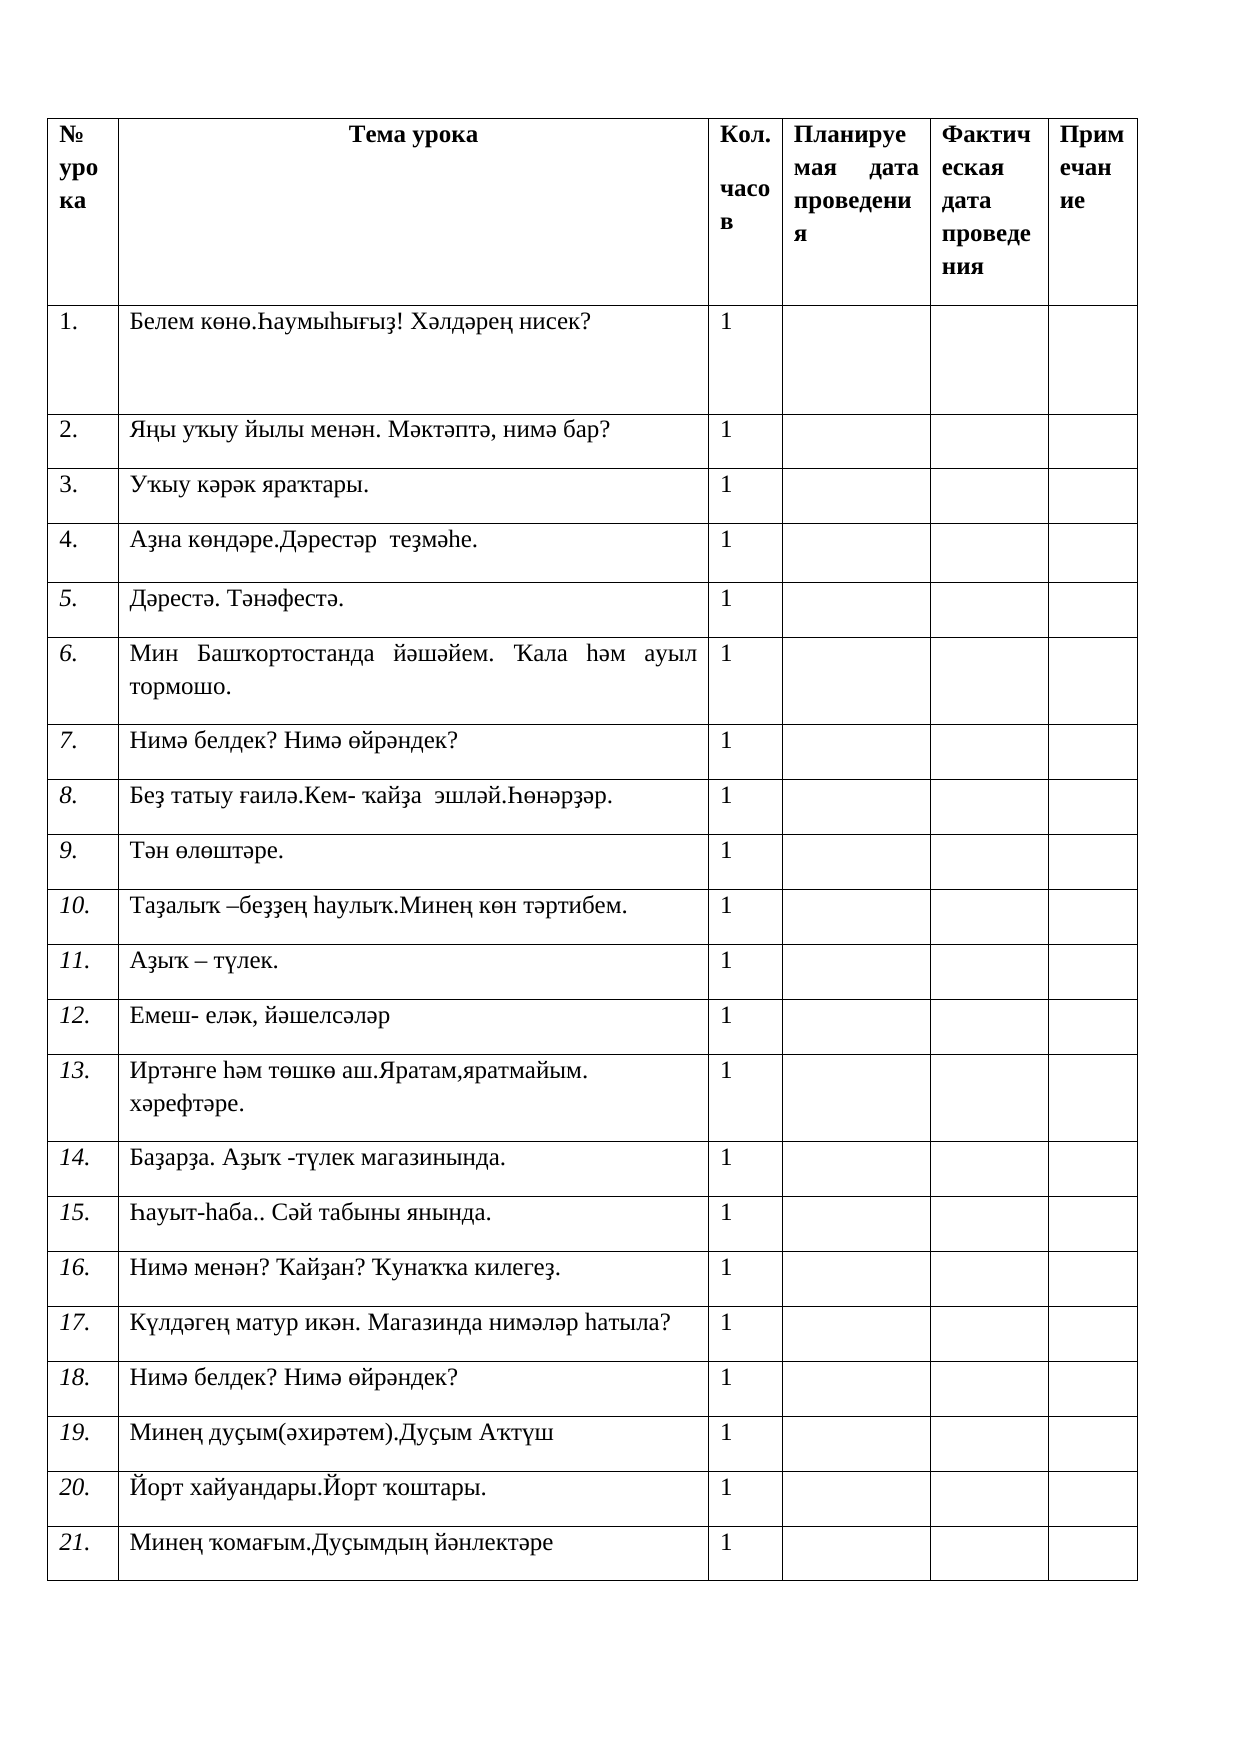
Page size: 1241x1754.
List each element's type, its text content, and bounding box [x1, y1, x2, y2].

table_cell [931, 1417, 1048, 1471]
table_cell 1 [709, 638, 782, 724]
table_cell 13. [48, 1055, 118, 1141]
table_cell [783, 1417, 930, 1471]
table_cell [1049, 524, 1137, 582]
table_cell 21. [48, 1527, 118, 1580]
table_cell 9. [48, 835, 118, 889]
table_cell [783, 306, 930, 413]
table_cell Нимә белдек? Нимә өйрәндек? [119, 725, 708, 779]
table_cell Минең дуҫым(әхирәтем).Дуҫым Аҡтүш [119, 1417, 708, 1471]
table_cell [931, 1000, 1048, 1054]
table_cell Дәрестә. Тәнәфестә. [119, 583, 708, 637]
table_cell 14. [48, 1142, 118, 1196]
table_cell 1 [709, 835, 782, 889]
table_cell Таҙалыҡ –беҙҙең һаулыҡ.Минең көн тәртибем. [119, 890, 708, 944]
table_cell [1049, 1055, 1137, 1141]
table_header Примечание [1049, 119, 1137, 305]
table_cell 1 [709, 306, 782, 413]
table_cell 10. [48, 890, 118, 944]
table_cell 1 [709, 1055, 782, 1141]
table_cell [783, 780, 930, 834]
table_cell 1 [709, 415, 782, 468]
table_cell Баҙарҙа. Аҙыҡ -түлек магазинында. [119, 1142, 708, 1196]
table_cell [1049, 1527, 1137, 1580]
table_cell [1049, 725, 1137, 779]
table_cell 1 [709, 1472, 782, 1526]
table_cell [931, 583, 1048, 637]
table_header Планируемая дата проведения [783, 119, 930, 305]
table_cell 16. [48, 1252, 118, 1306]
table_cell 15. [48, 1197, 118, 1251]
table_cell [1049, 945, 1137, 999]
table_cell [783, 524, 930, 582]
table_cell [931, 1142, 1048, 1196]
table_cell [931, 1252, 1048, 1306]
table_cell [1049, 1417, 1137, 1471]
table_header № урока [48, 119, 118, 305]
table_cell 3. [48, 469, 118, 523]
table_cell [1049, 780, 1137, 834]
table_cell [783, 945, 930, 999]
table_header Кол. часов [709, 119, 782, 305]
table_cell 1 [709, 945, 782, 999]
table_cell [931, 725, 1048, 779]
table_cell [1049, 835, 1137, 889]
table_cell [783, 469, 930, 523]
table_cell 18. [48, 1362, 118, 1416]
table_cell [1049, 890, 1137, 944]
table_cell Белем көнө.Һаумыһығыҙ! Хәлдәрең нисек? [119, 306, 708, 413]
table_cell Яңы уҡыу йылы менән. Мәктәптә, нимә бар? [119, 415, 708, 468]
table_cell [1049, 306, 1137, 413]
table_cell 7. [48, 725, 118, 779]
table_cell [783, 725, 930, 779]
table_cell Аҙна көндәре.Дәрестәр теҙмәһе. [119, 524, 708, 582]
table_cell [931, 1472, 1048, 1526]
table_cell [931, 780, 1048, 834]
table_cell 1 [709, 1362, 782, 1416]
table_cell 6. [48, 638, 118, 724]
table_cell 12. [48, 1000, 118, 1054]
table_cell 1 [709, 1000, 782, 1054]
table_cell 8. [48, 780, 118, 834]
table_cell [1049, 638, 1137, 724]
table_cell [783, 1362, 930, 1416]
table_cell [1049, 1000, 1137, 1054]
table_cell [931, 1527, 1048, 1580]
table_cell Мин Башҡортостанда йәшәйем. Ҡала һәм ауыл тормошо. [119, 638, 708, 724]
table_cell [1049, 1307, 1137, 1361]
table_cell [931, 835, 1048, 889]
table_cell [783, 890, 930, 944]
table_cell [783, 1252, 930, 1306]
table_cell Йорт хайуандары.Йорт ҡоштары. [119, 1472, 708, 1526]
table_cell [783, 1000, 930, 1054]
table_cell Иртәнге һәм төшкө аш.Яратам,яратмайым. хәрефтәре. [119, 1055, 708, 1141]
table_cell 4. [48, 524, 118, 582]
table_cell Аҙыҡ – түлек. [119, 945, 708, 999]
table_cell 1 [709, 725, 782, 779]
table_cell Емеш- еләк, йәшелсәләр [119, 1000, 708, 1054]
table_cell [783, 1527, 930, 1580]
table_cell [931, 1362, 1048, 1416]
table_cell [1049, 1197, 1137, 1251]
table_cell Нимә белдек? Нимә өйрәндек? [119, 1362, 708, 1416]
table_cell [1049, 469, 1137, 523]
table_cell 1 [709, 469, 782, 523]
table_cell [931, 638, 1048, 724]
table_header Тема урока [119, 119, 708, 305]
table_cell 2. [48, 415, 118, 468]
table_cell Беҙ татыу ғаилә.Кем- ҡайҙа эшләй.Һөнәрҙәр. [119, 780, 708, 834]
table_cell 1. [48, 306, 118, 413]
table_cell [783, 1307, 930, 1361]
table_cell [1049, 1362, 1137, 1416]
table_cell [783, 583, 930, 637]
table_cell [931, 524, 1048, 582]
table_cell [931, 469, 1048, 523]
table_cell [1049, 415, 1137, 468]
table_cell [783, 1142, 930, 1196]
table_cell 1 [709, 1197, 782, 1251]
table_cell 1 [709, 1252, 782, 1306]
table_cell 1 [709, 1142, 782, 1196]
table_cell [1049, 1252, 1137, 1306]
table_cell 1 [709, 1527, 782, 1580]
table_cell Минең ҡомағым.Дуҫымдың йәнлектәре [119, 1527, 708, 1580]
table_cell [783, 1472, 930, 1526]
table_cell 11. [48, 945, 118, 999]
table_cell [783, 1197, 930, 1251]
table_cell [1049, 583, 1137, 637]
table_cell [783, 638, 930, 724]
table_cell 20. [48, 1472, 118, 1526]
table_cell Уҡыу кәрәк яраҡтары. [119, 469, 708, 523]
table_cell 5. [48, 583, 118, 637]
table_cell 1 [709, 890, 782, 944]
table_cell Һауыт-һаба.. Сәй табыны янында. [119, 1197, 708, 1251]
table_cell [931, 890, 1048, 944]
table_cell [783, 1055, 930, 1141]
table_cell [783, 415, 930, 468]
table_cell 1 [709, 780, 782, 834]
table_header Фактическая дата проведения [931, 119, 1048, 305]
table_cell Күлдәгең матур икән. Магазинда нимәләр һатыла? [119, 1307, 708, 1361]
table_cell 1 [709, 1307, 782, 1361]
table_cell 1 [709, 583, 782, 637]
table_cell [931, 1307, 1048, 1361]
table_cell [931, 1197, 1048, 1251]
table_cell [931, 945, 1048, 999]
table_cell 19. [48, 1417, 118, 1471]
table_cell 17. [48, 1307, 118, 1361]
table_cell [931, 1055, 1048, 1141]
table_cell 1 [709, 524, 782, 582]
table_cell Нимә менән? Ҡайҙан? Ҡунаҡҡа килегеҙ. [119, 1252, 708, 1306]
table_cell 1 [709, 1417, 782, 1471]
table_cell [1049, 1142, 1137, 1196]
table_cell Тән өлөштәре. [119, 835, 708, 889]
table_cell [1049, 1472, 1137, 1526]
table_cell [931, 306, 1048, 413]
table_cell [783, 835, 930, 889]
table_cell [931, 415, 1048, 468]
